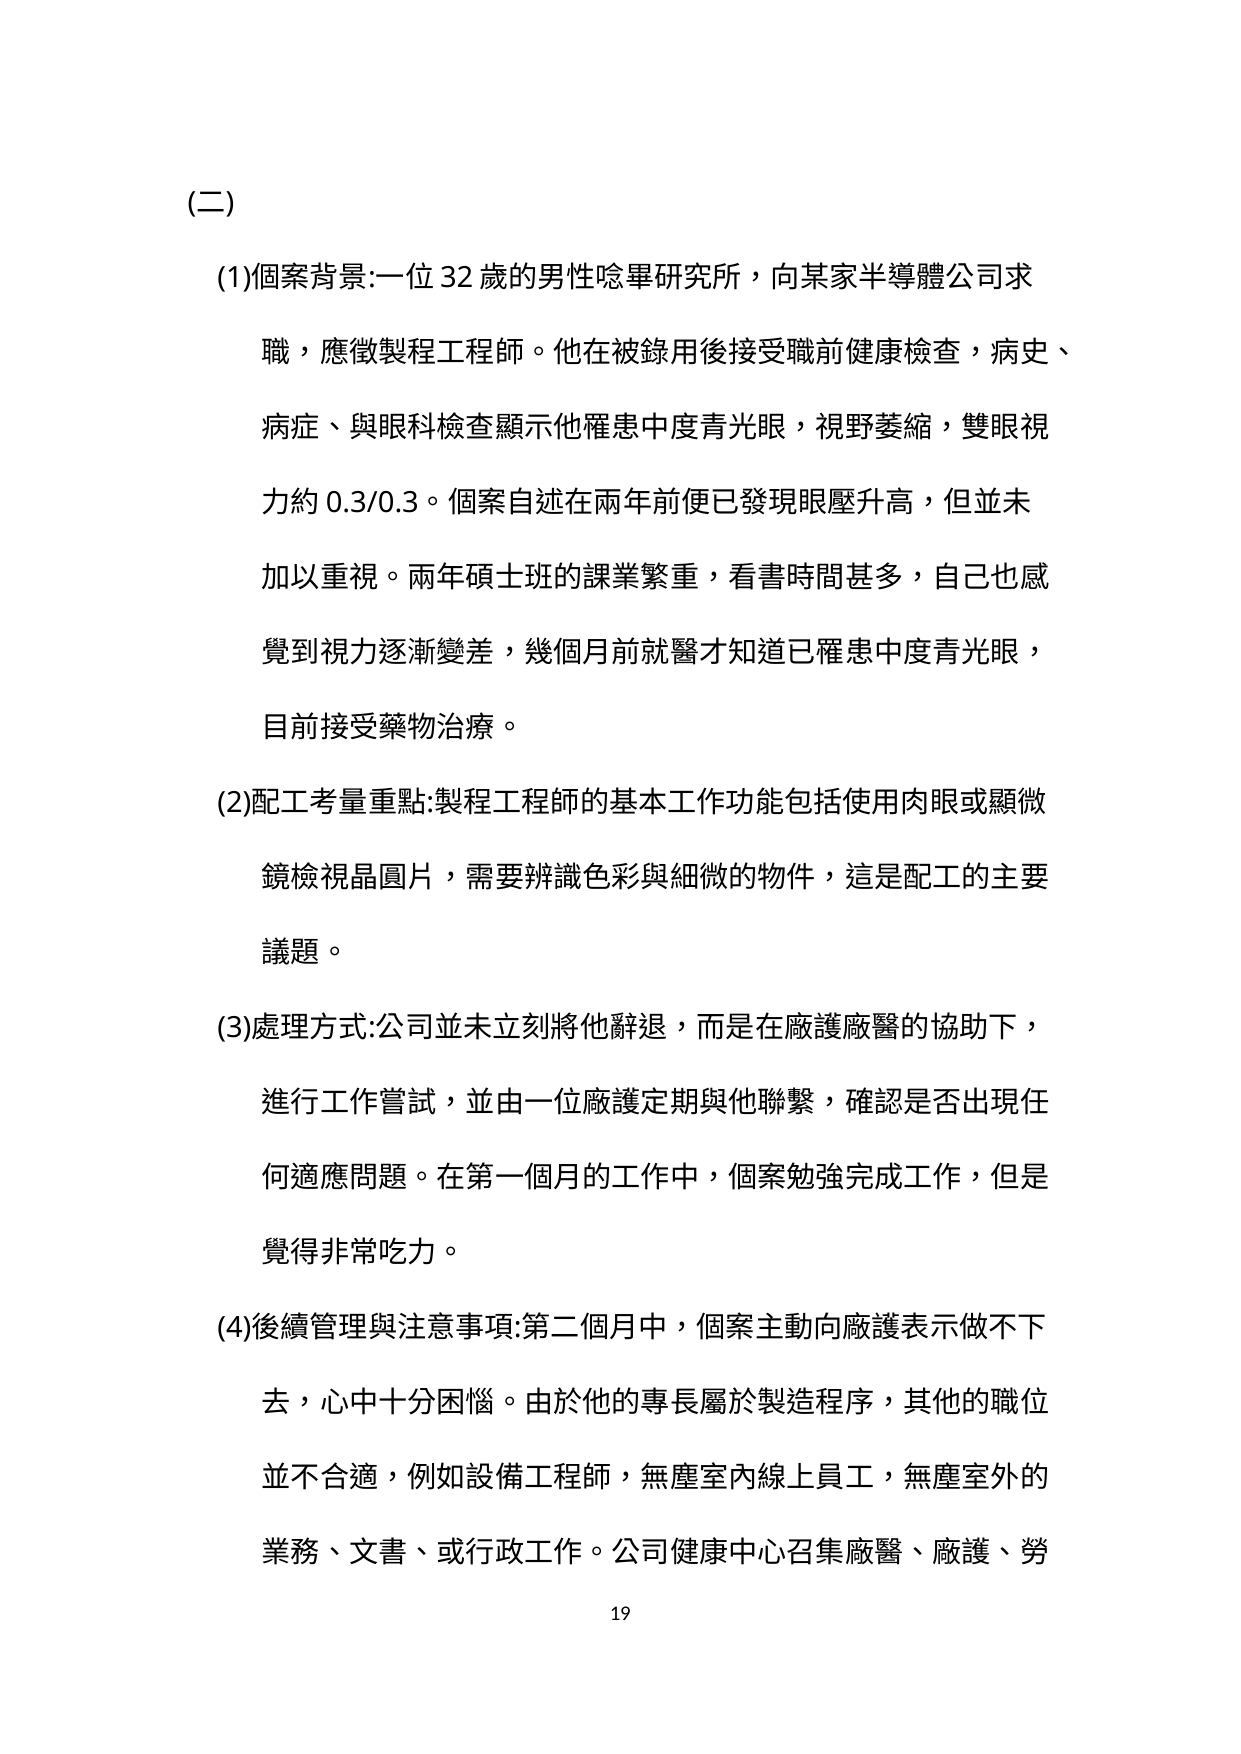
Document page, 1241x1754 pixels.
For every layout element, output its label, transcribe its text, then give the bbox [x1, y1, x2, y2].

list (1)個案背景:一位32歲的男性唸畢研究所，向某家半導體公司求職，應徵製程工程師。他在被錄用後接受職前健康檢查，病史、病症、與眼科檢查顯示他罹患中度青光眼，視野萎縮，雙眼視力約0.3/0.3。個案自述在兩年前便已發現眼壓升高，但並未加以重視。兩年碩士班的課業繁重，看書時間甚多，自己也感覺到視力逐漸變差，幾個月前就醫才知道已罹患中度青光眼，目前接受藥物治療。 [217, 237, 1053, 762]
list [217, 1287, 1053, 1587]
list (3)處理方式:公司並未立刻將他辭退，而是在廠護廠醫的協助下，進行工作嘗試，並由一位廠護定期與他聯繫，確認是否出現任何適應問題。在第一個月的工作中，個案勉強完成工作，但是覺得非常吃力。 [217, 987, 1053, 1287]
list (2)配工考量重點:製程工程師的基本工作功能包括使用肉眼或顯微鏡檢視晶圓片，需要辨識色彩與細微的物件，這是配工的主要議題。 [217, 762, 1053, 987]
